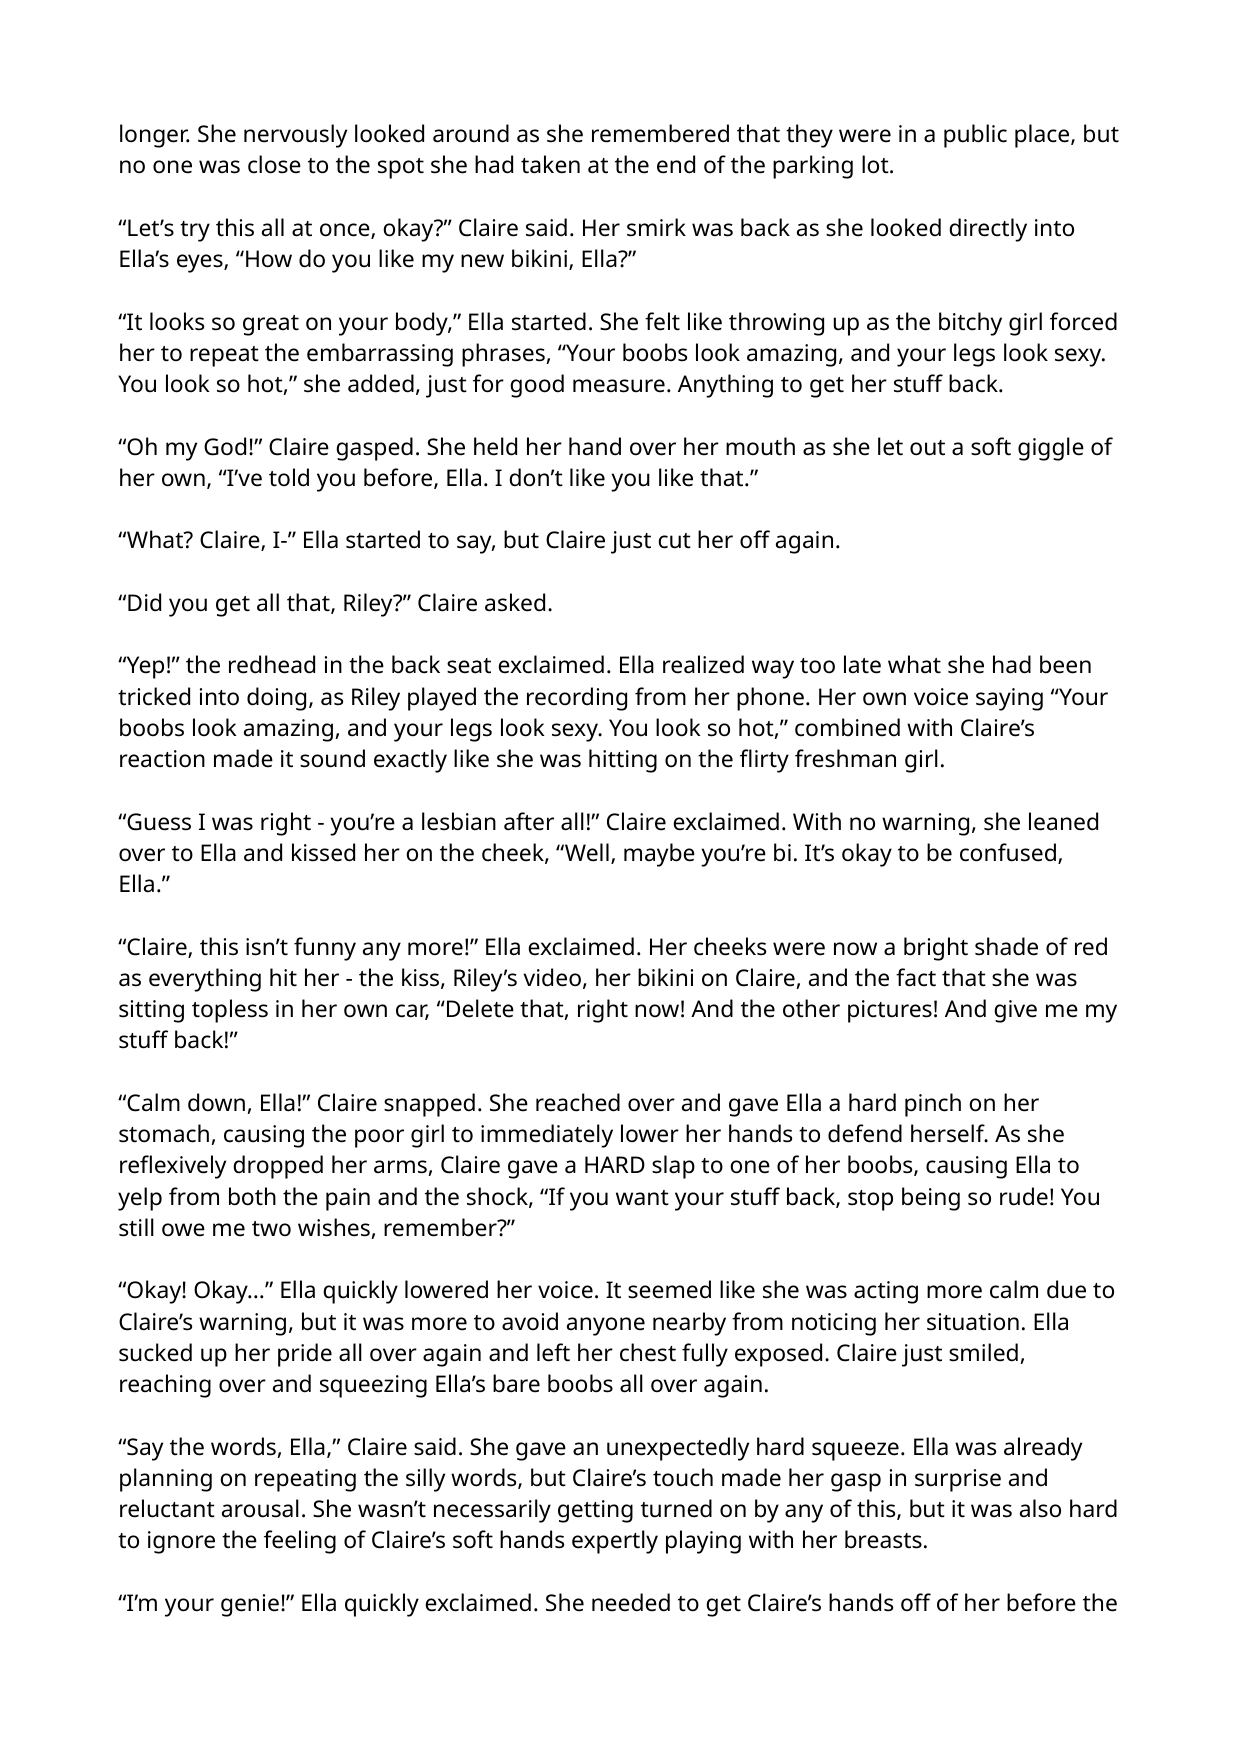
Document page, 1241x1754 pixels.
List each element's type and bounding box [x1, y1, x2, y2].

text [118, 118, 1122, 1618]
